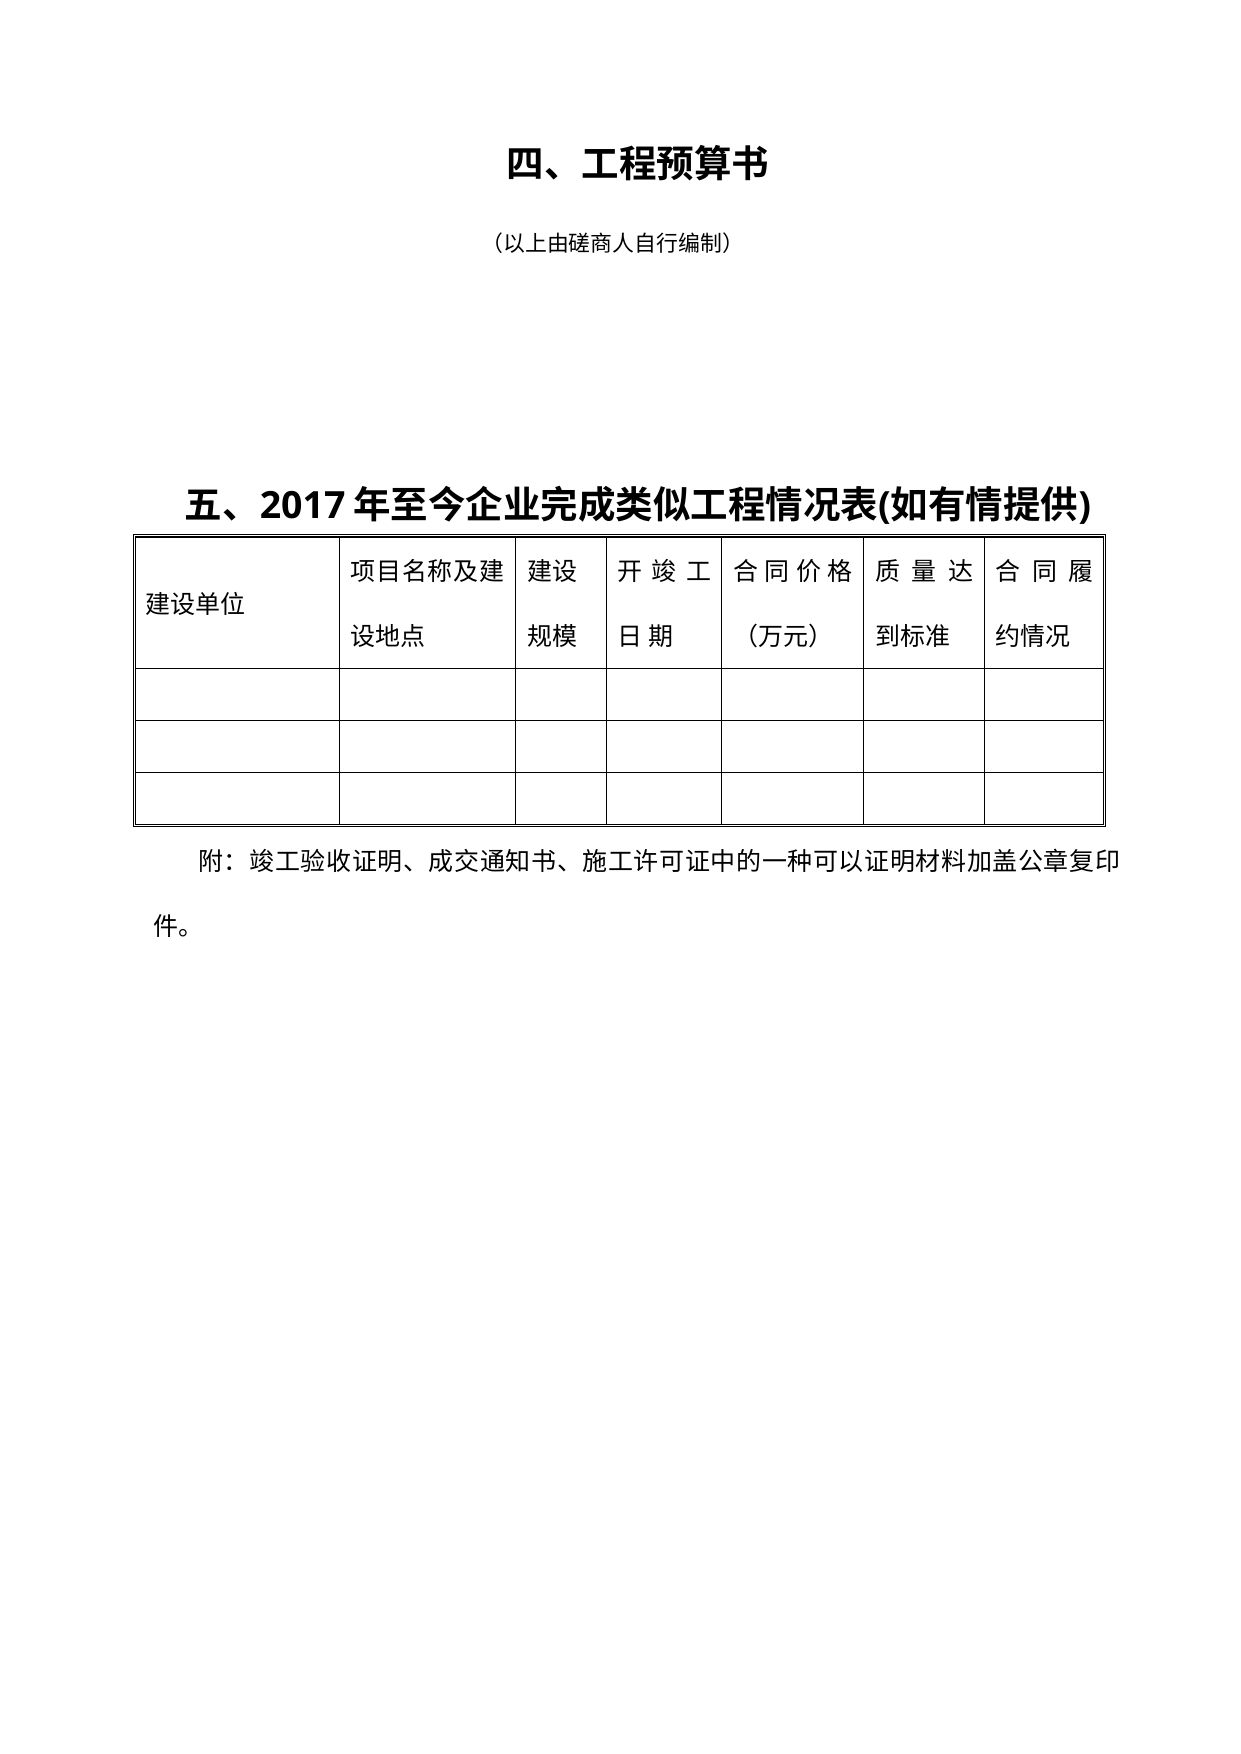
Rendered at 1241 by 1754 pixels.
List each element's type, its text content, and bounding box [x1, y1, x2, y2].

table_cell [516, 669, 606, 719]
text 四、工程预算书 [153, 128, 1122, 193]
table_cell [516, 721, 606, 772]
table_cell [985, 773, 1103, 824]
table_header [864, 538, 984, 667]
text （以上由磋商人自行编制） [241, 226, 1122, 258]
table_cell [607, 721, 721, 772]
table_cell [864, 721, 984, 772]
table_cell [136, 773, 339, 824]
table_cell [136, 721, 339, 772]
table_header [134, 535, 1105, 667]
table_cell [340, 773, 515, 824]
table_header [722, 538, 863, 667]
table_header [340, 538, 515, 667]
text 附：竣工验收证明、成交通知书、施工许可证中的一种可以证明材料加盖公章复印件。 [153, 827, 1122, 957]
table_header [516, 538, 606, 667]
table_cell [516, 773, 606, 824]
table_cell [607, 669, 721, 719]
text 五、2017年至今企业完成类似工程情况表(如有情提供) [153, 469, 1122, 534]
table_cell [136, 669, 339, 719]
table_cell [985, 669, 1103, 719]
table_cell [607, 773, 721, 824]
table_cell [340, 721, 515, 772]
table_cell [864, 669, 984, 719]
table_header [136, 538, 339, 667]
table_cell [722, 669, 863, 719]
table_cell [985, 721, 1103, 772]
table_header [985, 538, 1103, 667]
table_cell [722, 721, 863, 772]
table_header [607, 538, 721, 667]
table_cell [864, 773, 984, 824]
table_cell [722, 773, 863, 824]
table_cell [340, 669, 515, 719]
